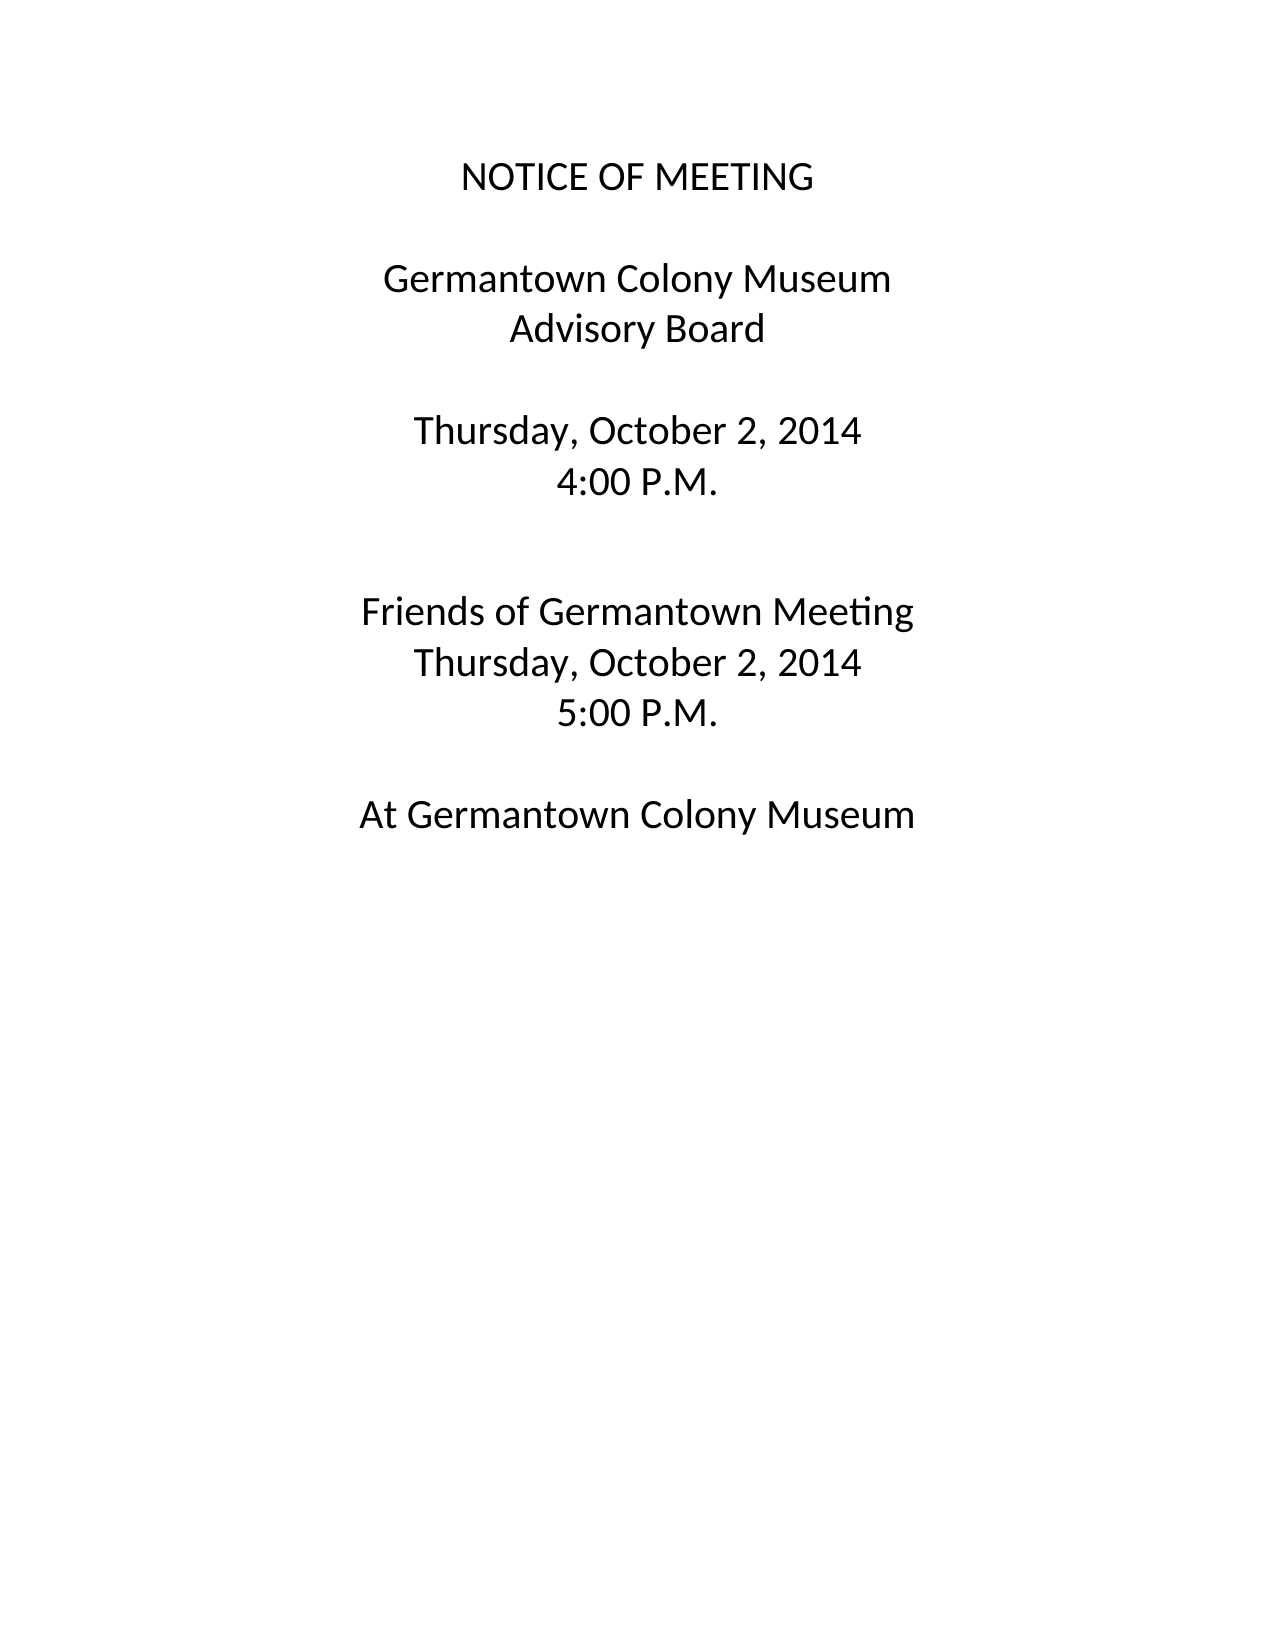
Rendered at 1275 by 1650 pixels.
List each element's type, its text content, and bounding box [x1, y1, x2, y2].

text At Germantown Colony Museum [150, 788, 1125, 839]
text 4:00 P.M. [150, 455, 1125, 506]
text Thursday, October 2, 2014 [150, 404, 1125, 455]
text Thursday, October 2, 2014 [150, 636, 1125, 686]
text Friends of Germantown Meeting [150, 585, 1125, 636]
text 5:00 P.M. [150, 686, 1125, 737]
text Germantown Colony Museum [150, 252, 1125, 302]
text NOTICE OF MEETING [150, 150, 1125, 201]
text Advisory Board [150, 302, 1125, 353]
